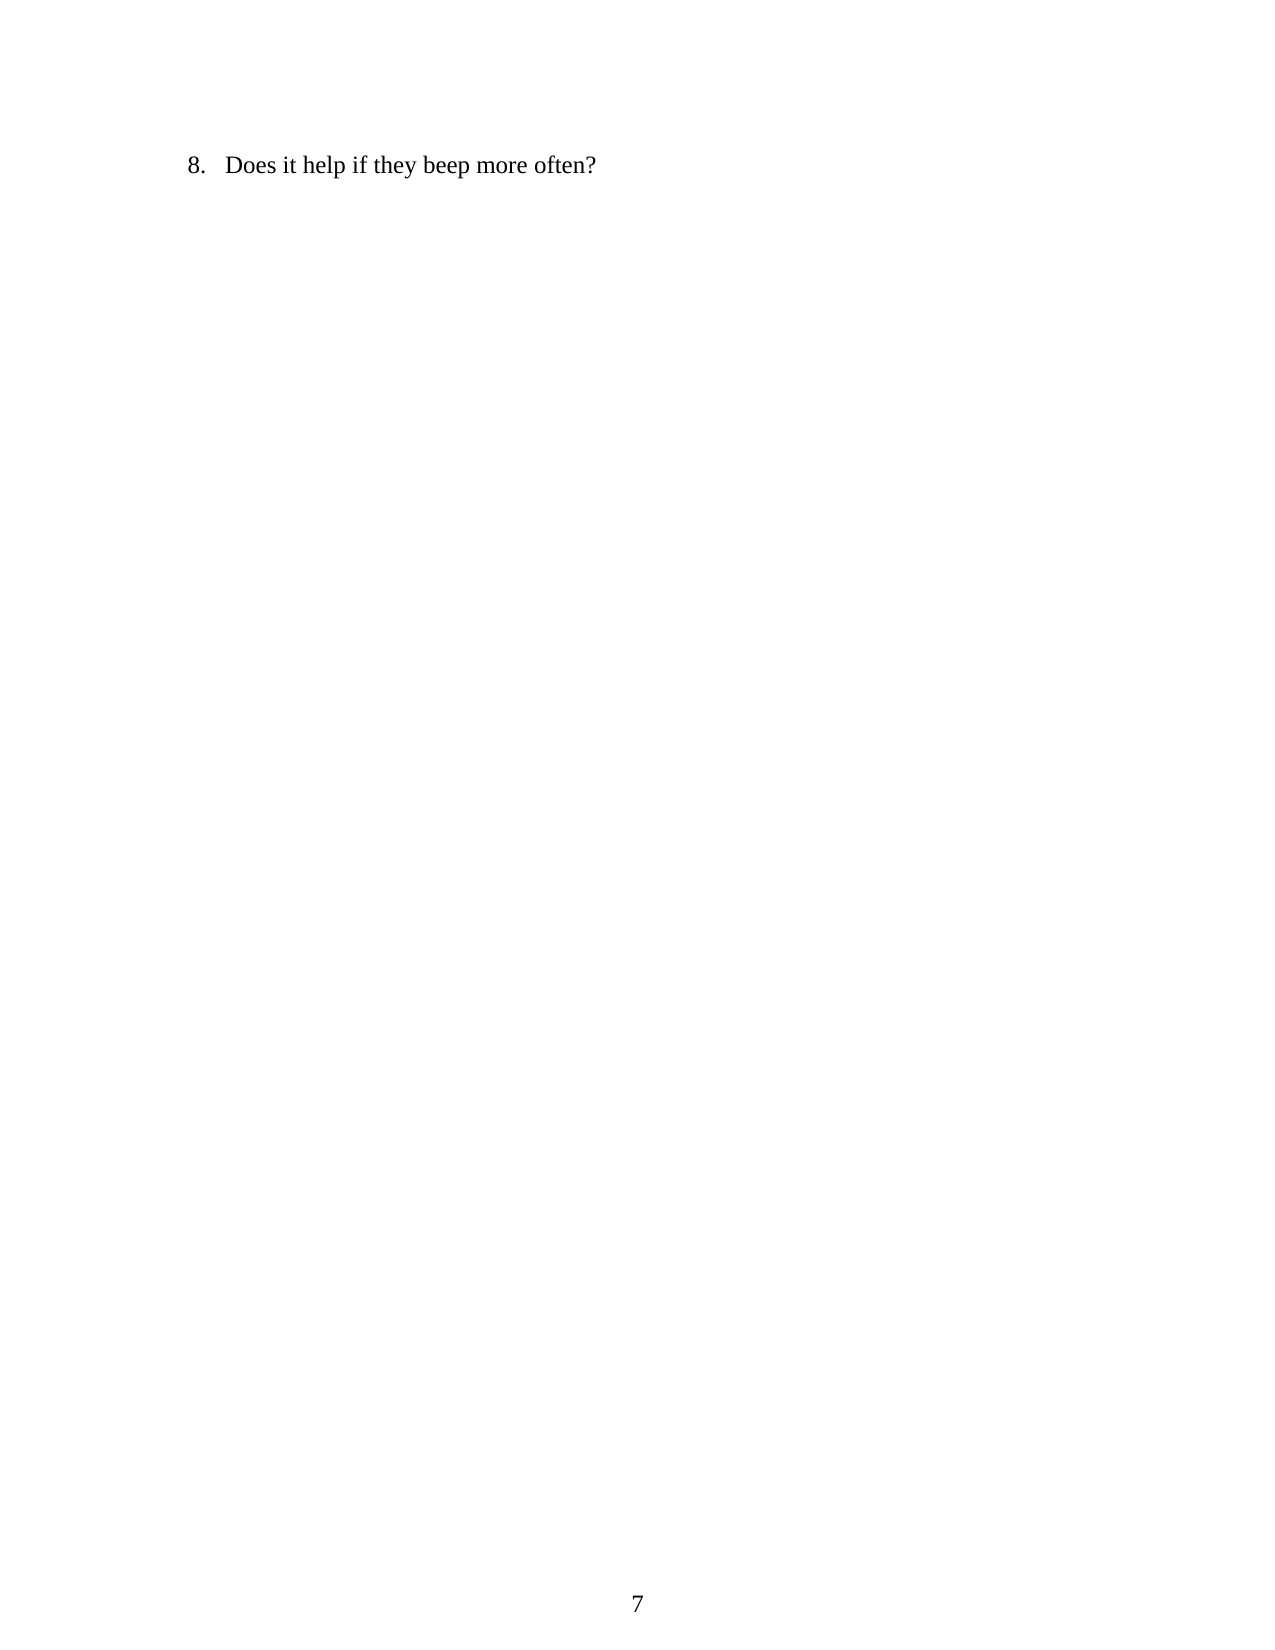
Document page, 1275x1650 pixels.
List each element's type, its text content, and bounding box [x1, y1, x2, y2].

list Does it help if they beep more often? [187, 150, 1125, 179]
